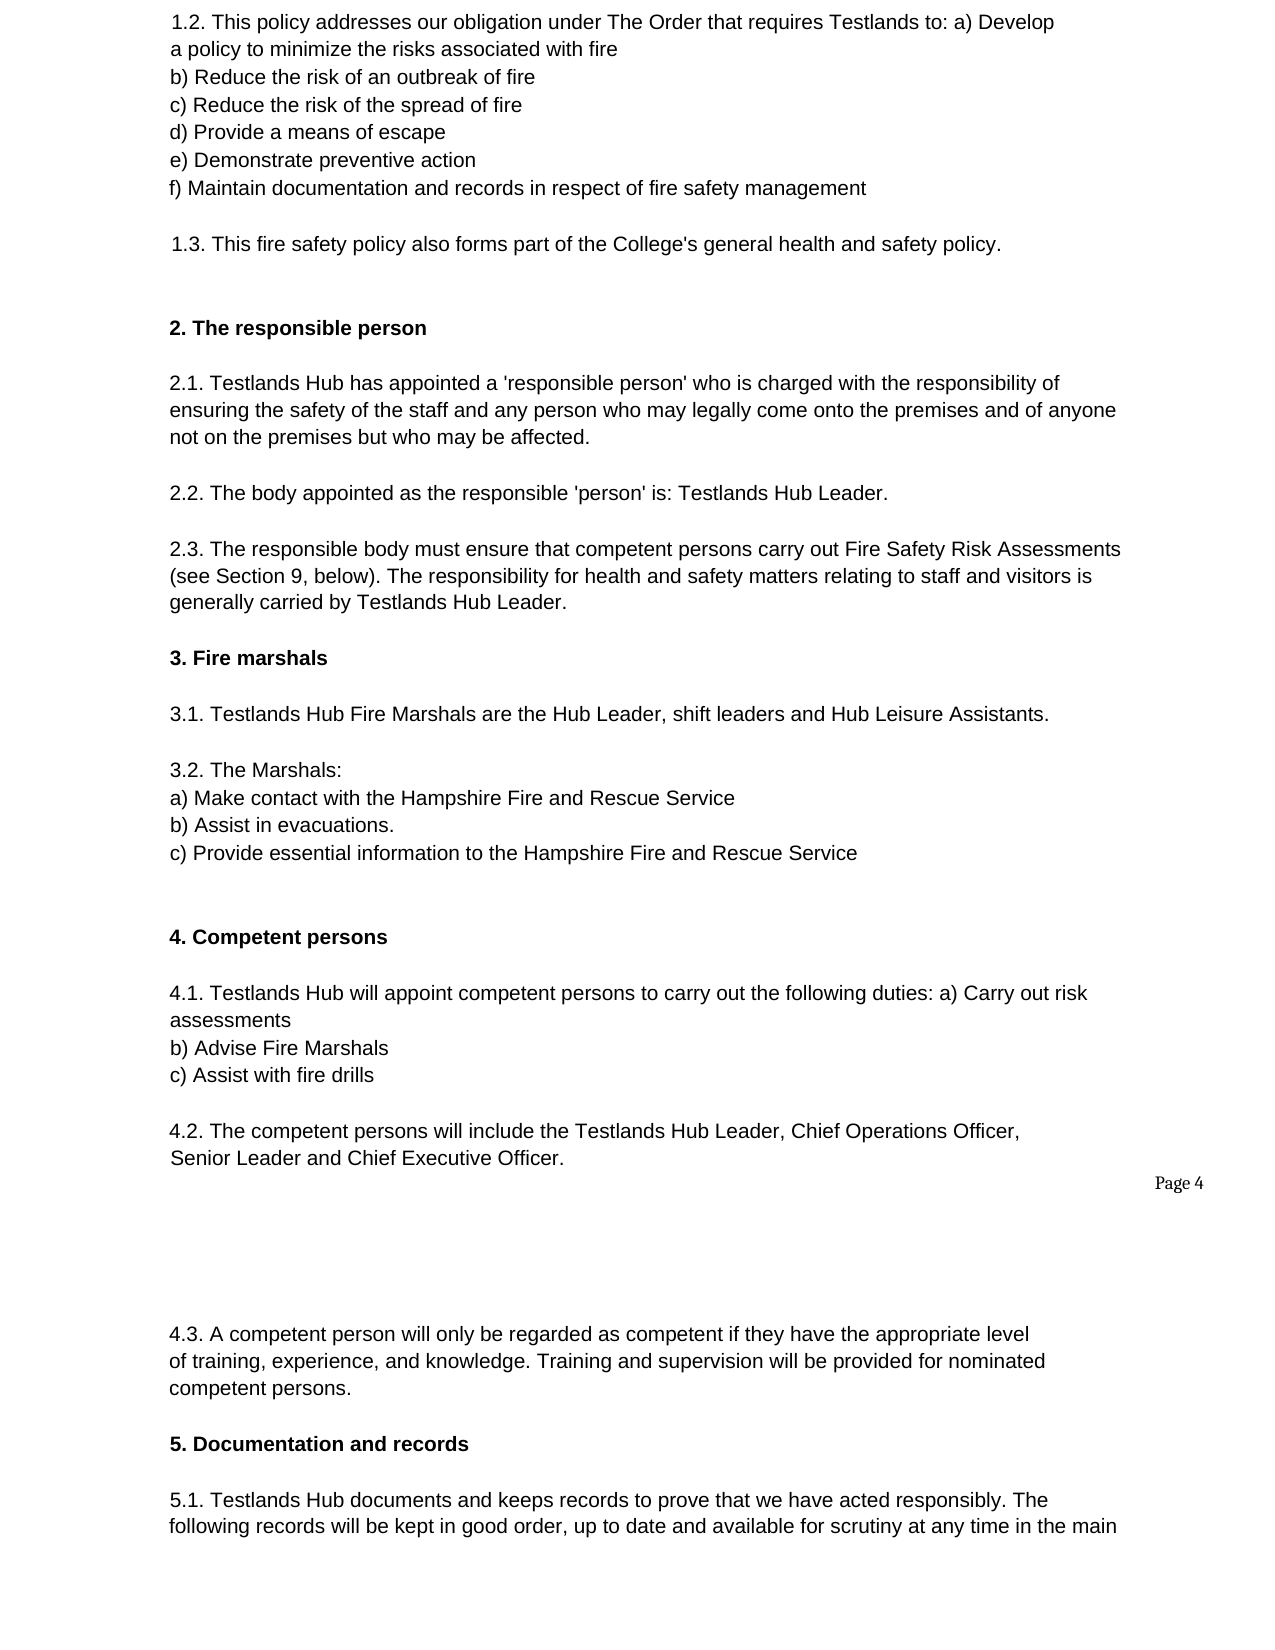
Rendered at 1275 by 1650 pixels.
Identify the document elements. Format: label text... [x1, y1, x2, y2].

text f) Maintain documentation and records in respect of fire safety management [169, 176, 1206, 199]
text e) Demonstrate preventive action [169, 148, 1206, 172]
text 3.2. The Marshals: [169, 758, 1206, 782]
text 3. Fire marshals [169, 646, 1206, 670]
text b) Reduce the risk of an outbreak of fire [170, 65, 1206, 89]
text Page 4 [168, 1173, 1203, 1194]
text 4.2. The competent persons will include the Testlands Hub Leader, Chief Operations Officer, Senior Leader and Chief Executive Officer. [169, 1119, 1083, 1170]
text 5. Documentation and records [169, 1432, 1206, 1456]
text c) Provide essential information to the Hampshire Fire and Rescue Service [169, 841, 1206, 865]
text 4.3. A competent person will only be regarded as competent if they have the appropriate level of training, experience, and knowledge. Training and supervision will be provided for nominated competent persons. [169, 1322, 1053, 1400]
text 2.1. Testlands Hub has appointed a 'responsible person' who is charged with the responsibility of ensuring the safety of the staff and any person who may legally come onto the premises and of anyone not on the premises but who may be affected. [169, 371, 1120, 449]
text c) Reduce the risk of the spread of fire [169, 92, 1206, 116]
text d) Provide a means of escape [169, 120, 1206, 144]
text 4.1. Testlands Hub will appoint competent persons to carry out the following duties: a) Carry out risk assessments [169, 981, 1089, 1032]
text c) Assist with fire drills [169, 1063, 1206, 1087]
text 2.2. The body appointed as the responsible 'person' is: Testlands Hub Leader. [169, 481, 1206, 505]
text 1.2. This policy addresses our obligation under The Order that requires Testlands to: a) Develop a policy to minimize the risks associated with fire [170, 10, 1071, 61]
text a) Make contact with the Hampshire Fire and Rescue Service [169, 786, 1206, 809]
text 1.3. This fire safety policy also forms part of the College's general health and safety policy. [171, 231, 1206, 255]
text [169, 1488, 1121, 1538]
text 2. The responsible person [169, 315, 1206, 339]
text b) Assist in evacuations. [170, 813, 1206, 837]
text b) Advise Fire Marshals [170, 1036, 1206, 1059]
text 4. Competent persons [169, 925, 1206, 949]
text 3.1. Testlands Hub Fire Marshals are the Hub Leader, shift leaders and Hub Leisure Assistants. [169, 702, 1206, 726]
text 2.3. The responsible body must ensure that competent persons carry out Fire Safety Risk Assessments (see Section 9, below). The responsibility for health and safety matters relating to staff and visitors is generally carried by Testlands Hub Leader. [169, 537, 1123, 614]
